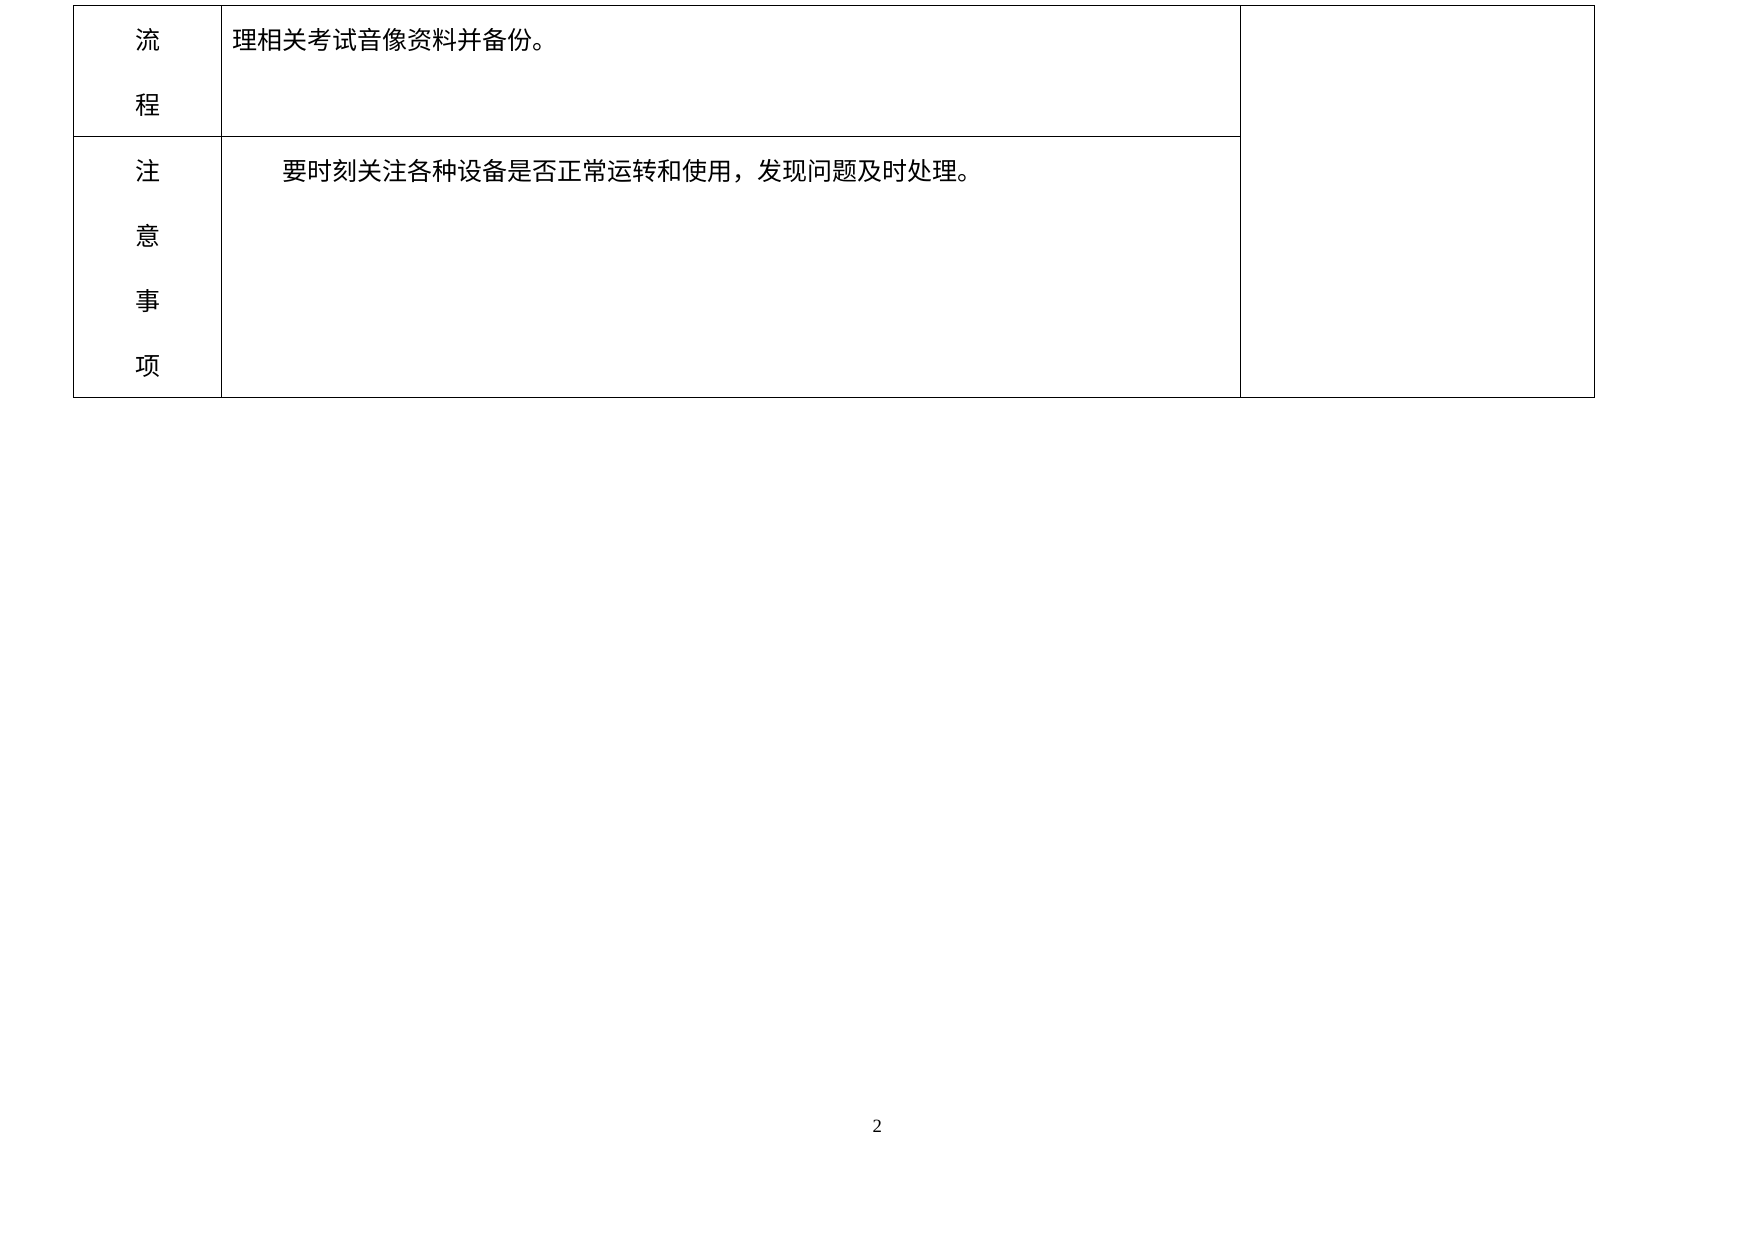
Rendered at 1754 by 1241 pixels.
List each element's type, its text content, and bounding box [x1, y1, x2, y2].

table_cell 要时刻关注各种设备是否正常运转和使用，发现问题及时处理。 [222, 137, 1240, 397]
table_cell 注 意 事 项 [74, 137, 221, 397]
table_cell 具 体 流 程 [74, 6, 221, 136]
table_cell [222, 6, 1240, 136]
